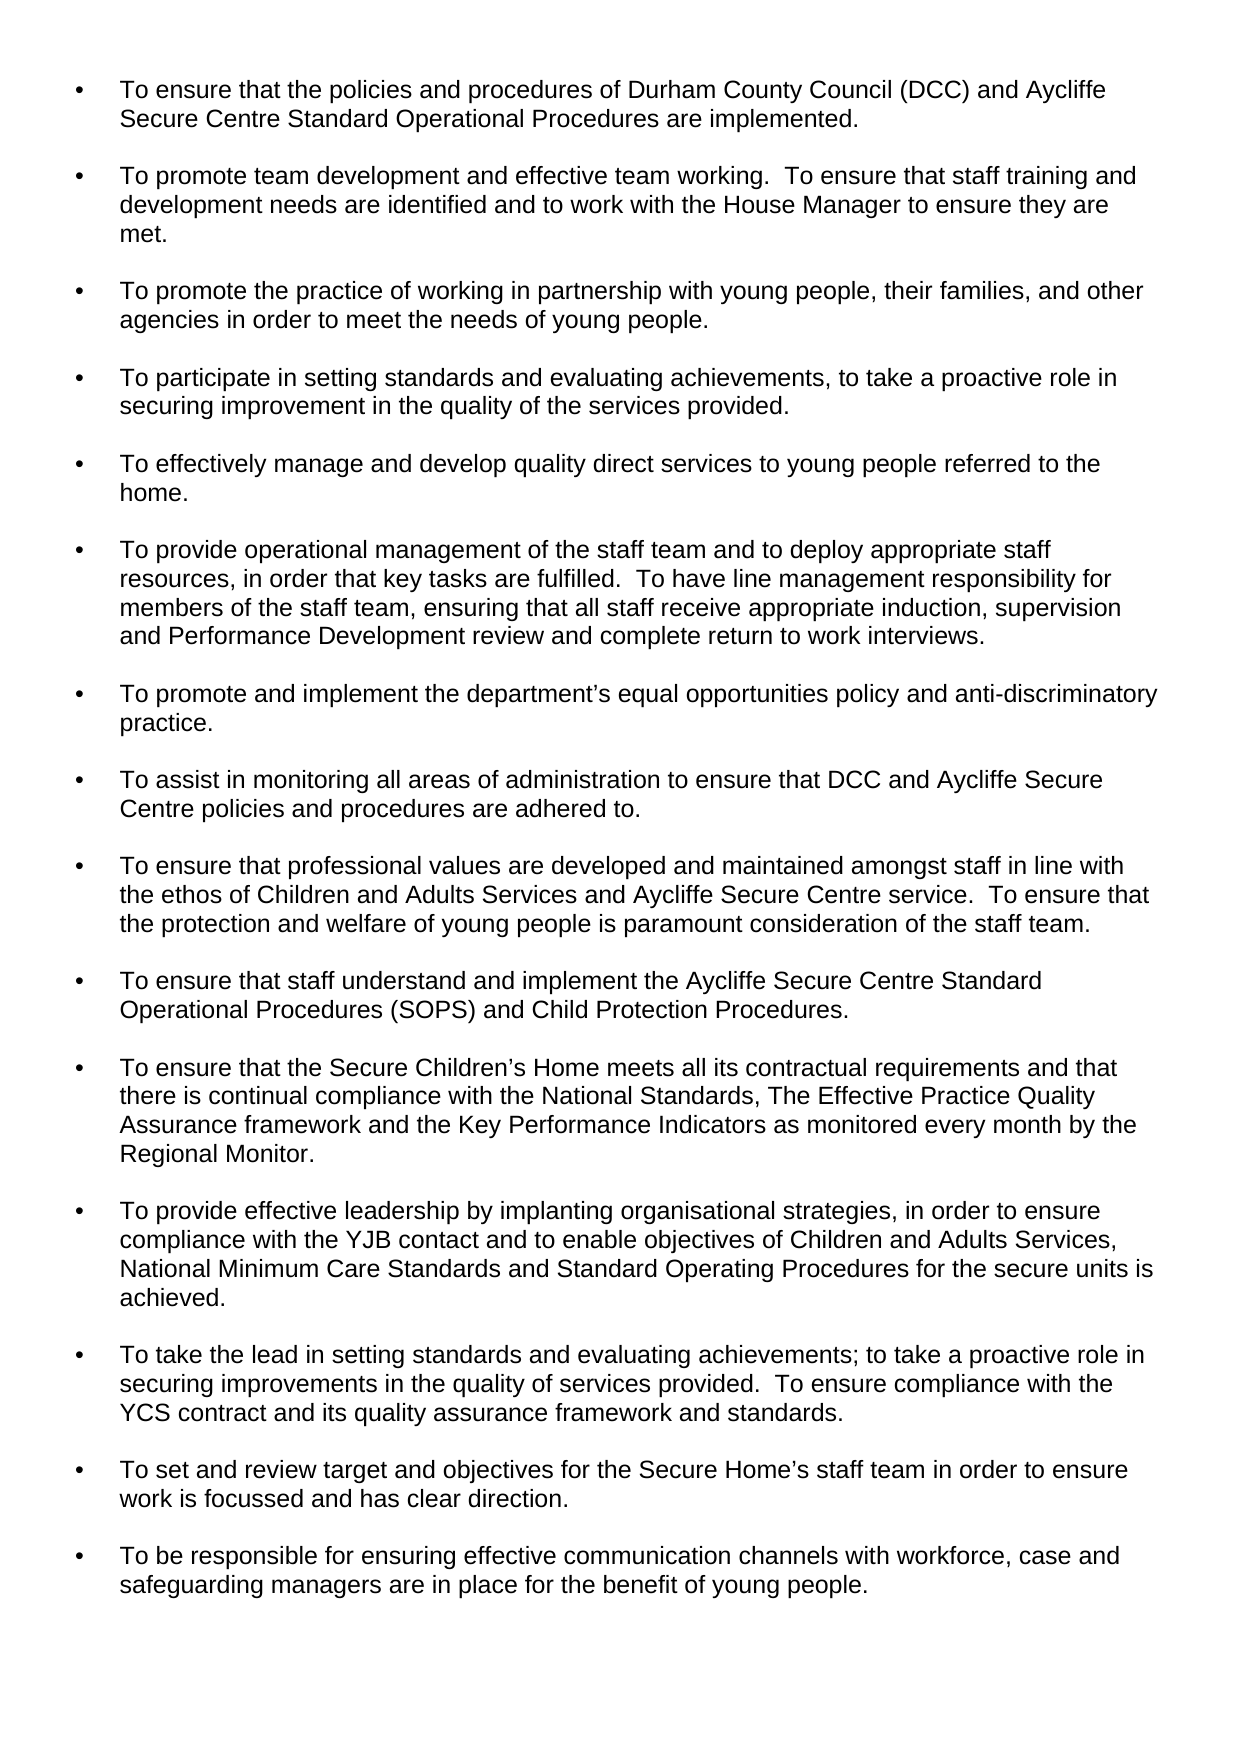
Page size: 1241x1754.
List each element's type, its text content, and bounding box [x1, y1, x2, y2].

list To ensure that the policies and procedures of Durham County Council (DCC) and Aycliffe Secure Centre Standard Operational Procedures are implemented. [75, 75, 1165, 132]
list To ensure that professional values are developed and maintained amongst staff in line with the ethos of Children and Adults Services and Aycliffe Secure Centre service. To ensure that the protection and welfare of young people is paramount consideration of the staff team. [75, 851, 1165, 937]
list To ensure that the Secure Children’s Home meets all its contractual requirements and that there is continual compliance with the National Standards, The Effective Practice Quality Assurance framework and the Key Performance Indicators as monitored every month by the Regional Monitor. [75, 1052, 1165, 1167]
list To promote the practice of working in partnership with young people, their families, and other agencies in order to meet the needs of young people. [75, 276, 1165, 334]
list To promote team development and effective team working. To ensure that staff training and development needs are identified and to work with the House Manager to ensure they are met. [75, 161, 1165, 247]
list To provide effective leadership by implanting organisational strategies, in order to ensure compliance with the YJB contact and to enable objectives of Children and Adults Services, National Minimum Care Standards and Standard Operating Procedures for the secure units is achieved. [75, 1196, 1165, 1311]
list To effectively manage and develop quality direct services to young people referred to the home. [75, 449, 1165, 506]
list To promote and implement the department’s equal opportunities policy and anti-discriminatory practice. [75, 679, 1165, 736]
list To assist in monitoring all areas of administration to ensure that DCC and Aycliffe Secure Centre policies and procedures are adhered to. [75, 765, 1165, 822]
list To be responsible for ensuring effective communication channels with workforce, case and safeguarding managers are in place for the benefit of young people. [75, 1541, 1165, 1599]
list To participate in setting standards and evaluating achievements, to take a proactive role in securing improvement in the quality of the services provided. [75, 362, 1165, 420]
list To take the lead in setting standards and evaluating achievements; to take a proactive role in securing improvements in the quality of services provided. To ensure compliance with the YCS contract and its quality assurance framework and standards. [75, 1340, 1165, 1426]
list To provide operational management of the staff team and to deploy appropriate staff resources, in order that key tasks are fulfilled. To have line management responsibility for members of the staff team, ensuring that all staff receive appropriate induction, supervision and Performance Development review and complete return to work interviews. [75, 535, 1165, 650]
list To ensure that staff understand and implement the Aycliffe Secure Centre Standard Operational Procedures (SOPS) and Child Protection Procedures. [75, 966, 1165, 1024]
list To set and review target and objectives for the Secure Home’s staff team in order to ensure work is focussed and has clear direction. [75, 1455, 1165, 1512]
